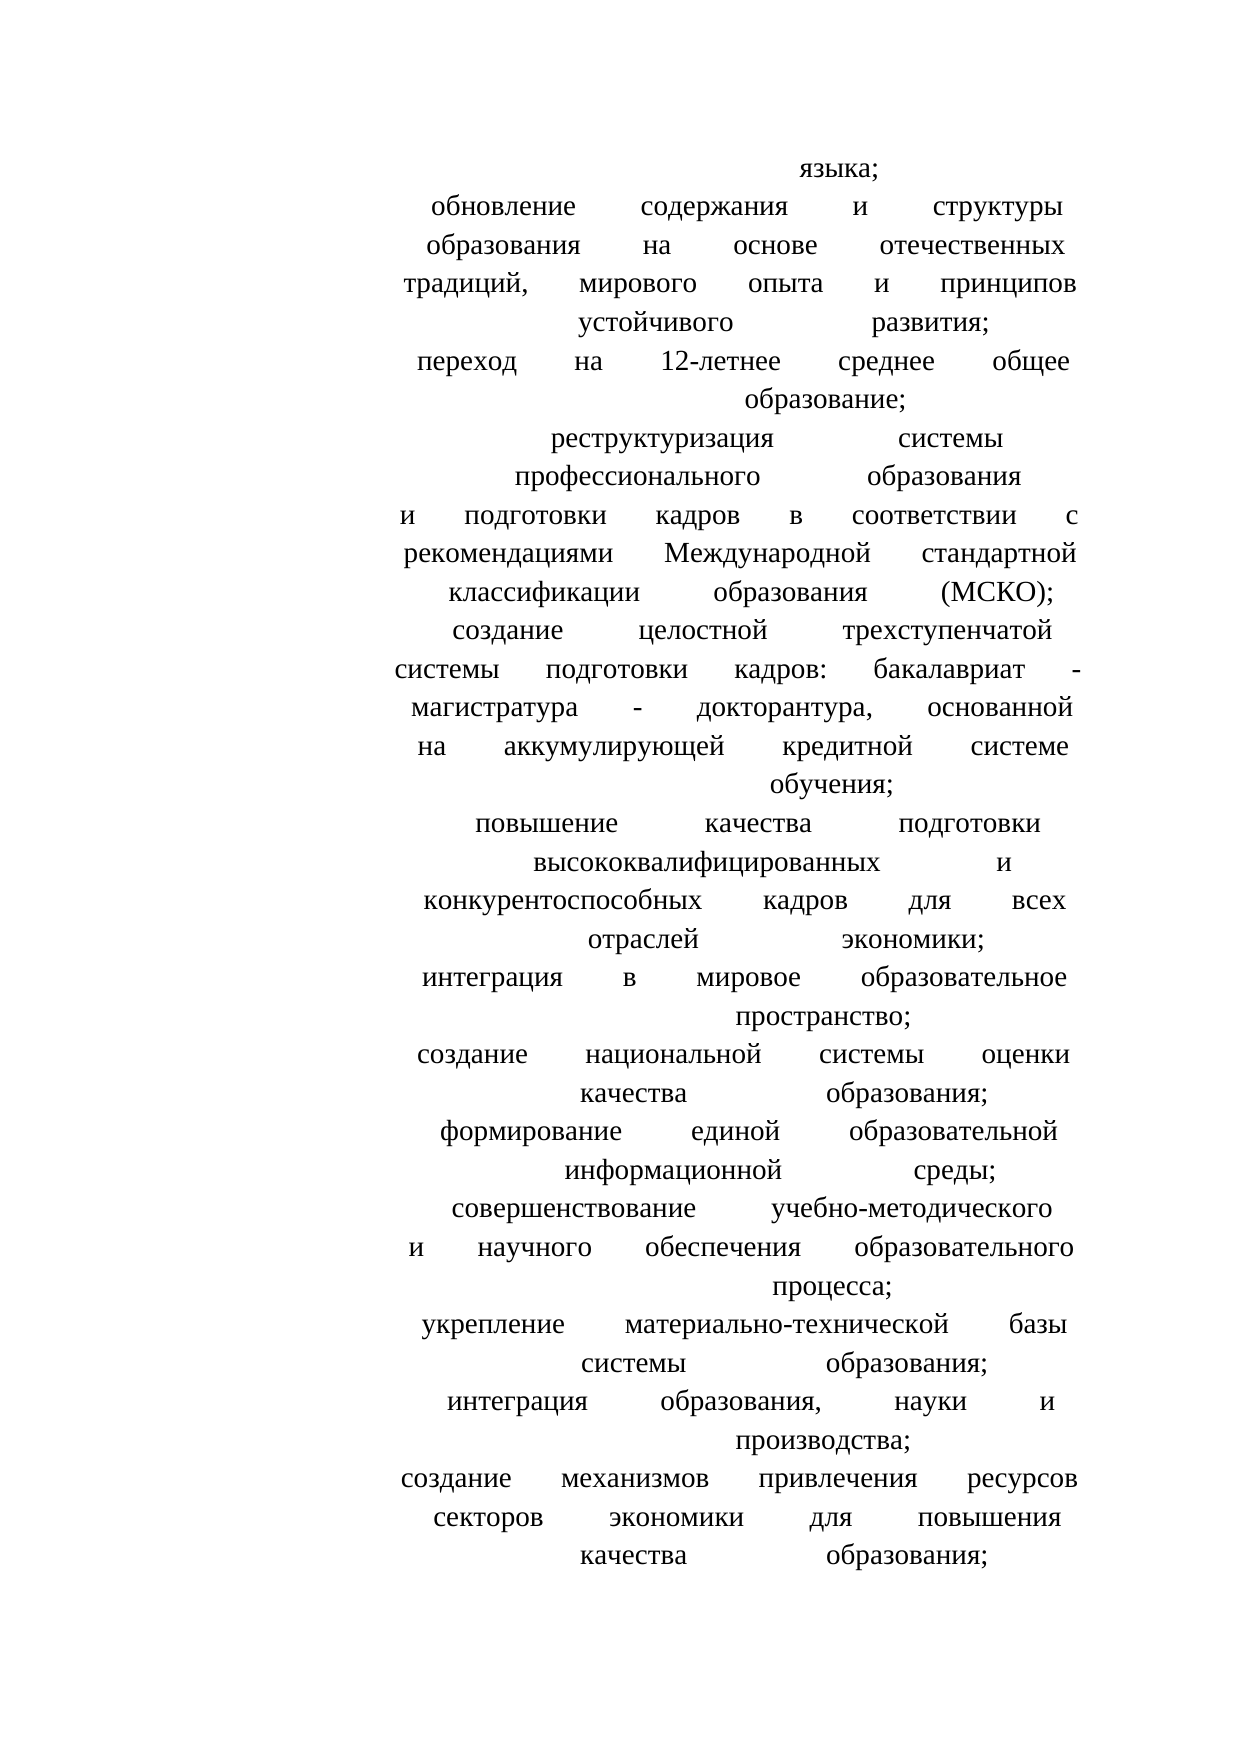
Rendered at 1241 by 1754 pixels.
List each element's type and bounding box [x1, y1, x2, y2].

text [112, 150, 1128, 1571]
